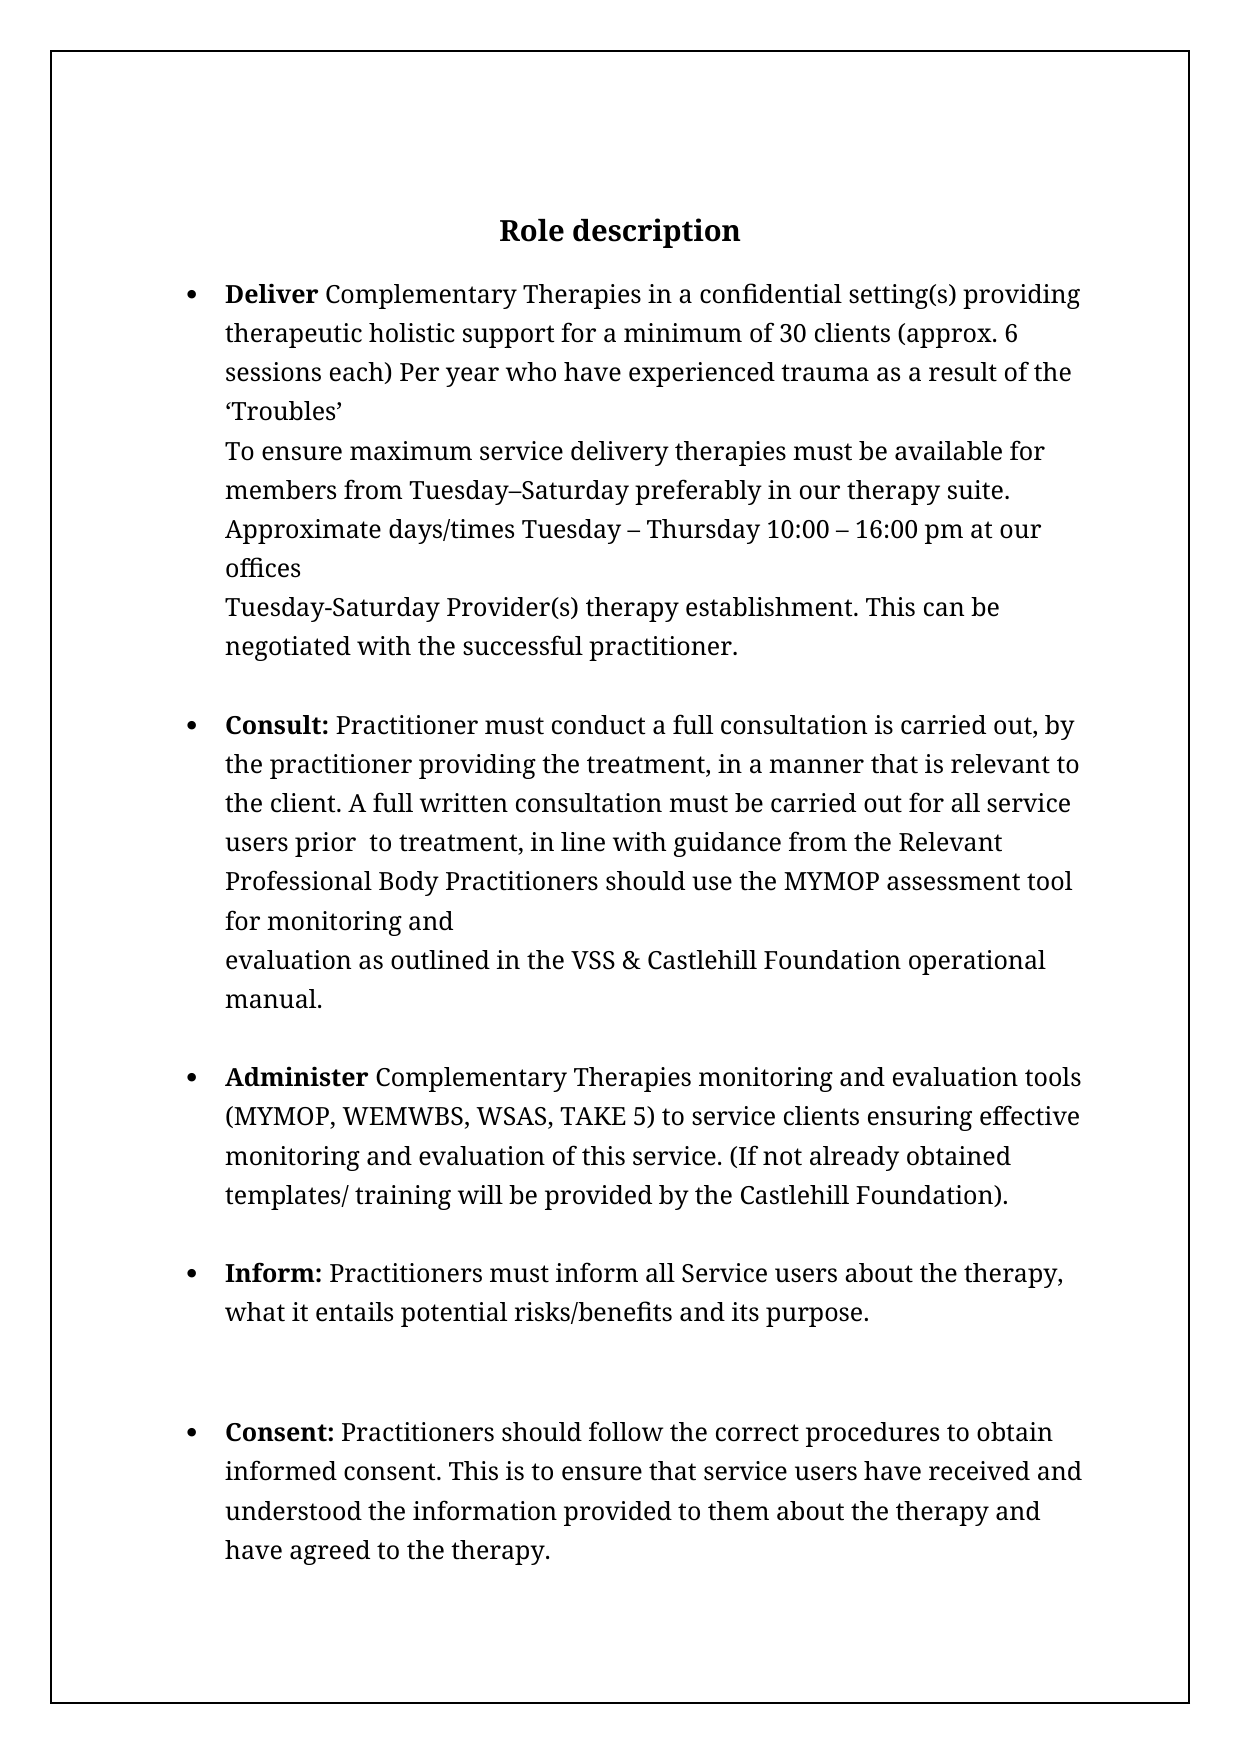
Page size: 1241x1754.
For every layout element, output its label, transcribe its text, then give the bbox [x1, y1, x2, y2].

list Consent: Practitioners should follow the correct procedures to obtain informed consent. This is to ensure that service users have received and understood the information provided to them about the therapy and have agreed to the therapy. [187, 1415, 1090, 1566]
list Consult: Practitioner must conduct a full consultation is carried out, by the practitioner providing the treatment, in a manner that is relevant to the client. A full written consultation must be carried out for all service users prior to treatment, in line with guidance from the Relevant Professional Body Practitioners should use the MYMOP assessment tool for monitoring and [187, 707, 1090, 937]
list Deliver Complementary Therapies in a confidential setting(s) providing therapeutic holistic support for a minimum of 30 clients (approx. 6 sessions each) Per year who have experienced trauma as a result of the ‘Troubles’ [187, 276, 1090, 428]
list To ensure maximum service delivery therapies must be available for members from Tuesday–Saturday preferably in our therapy suite. [225, 433, 1090, 506]
text Role description [150, 210, 1090, 250]
list Administer Complementary Therapies monitoring and evaluation tools (MYMOP, WEMWBS, WSAS, TAKE 5) to service clients ensuring effective monitoring and evaluation of this service. (If not already obtained templates/ training will be provided by the Castlehill Foundation). [187, 1060, 1090, 1211]
list evaluation as outlined in the VSS & Castlehill Foundation operational manual. [225, 942, 1090, 1016]
list Approximate days/times Tuesday – Thursday 10:00 – 16:00 pm at our offices [225, 511, 1090, 585]
list Tuesday-Saturday Provider(s) therapy establishment. This can be negotiated with the successful practitioner. [225, 590, 1090, 663]
list Inform: Practitioners must inform all Service users about the therapy, what it entails potential risks/benefits and its purpose. [187, 1256, 1090, 1329]
